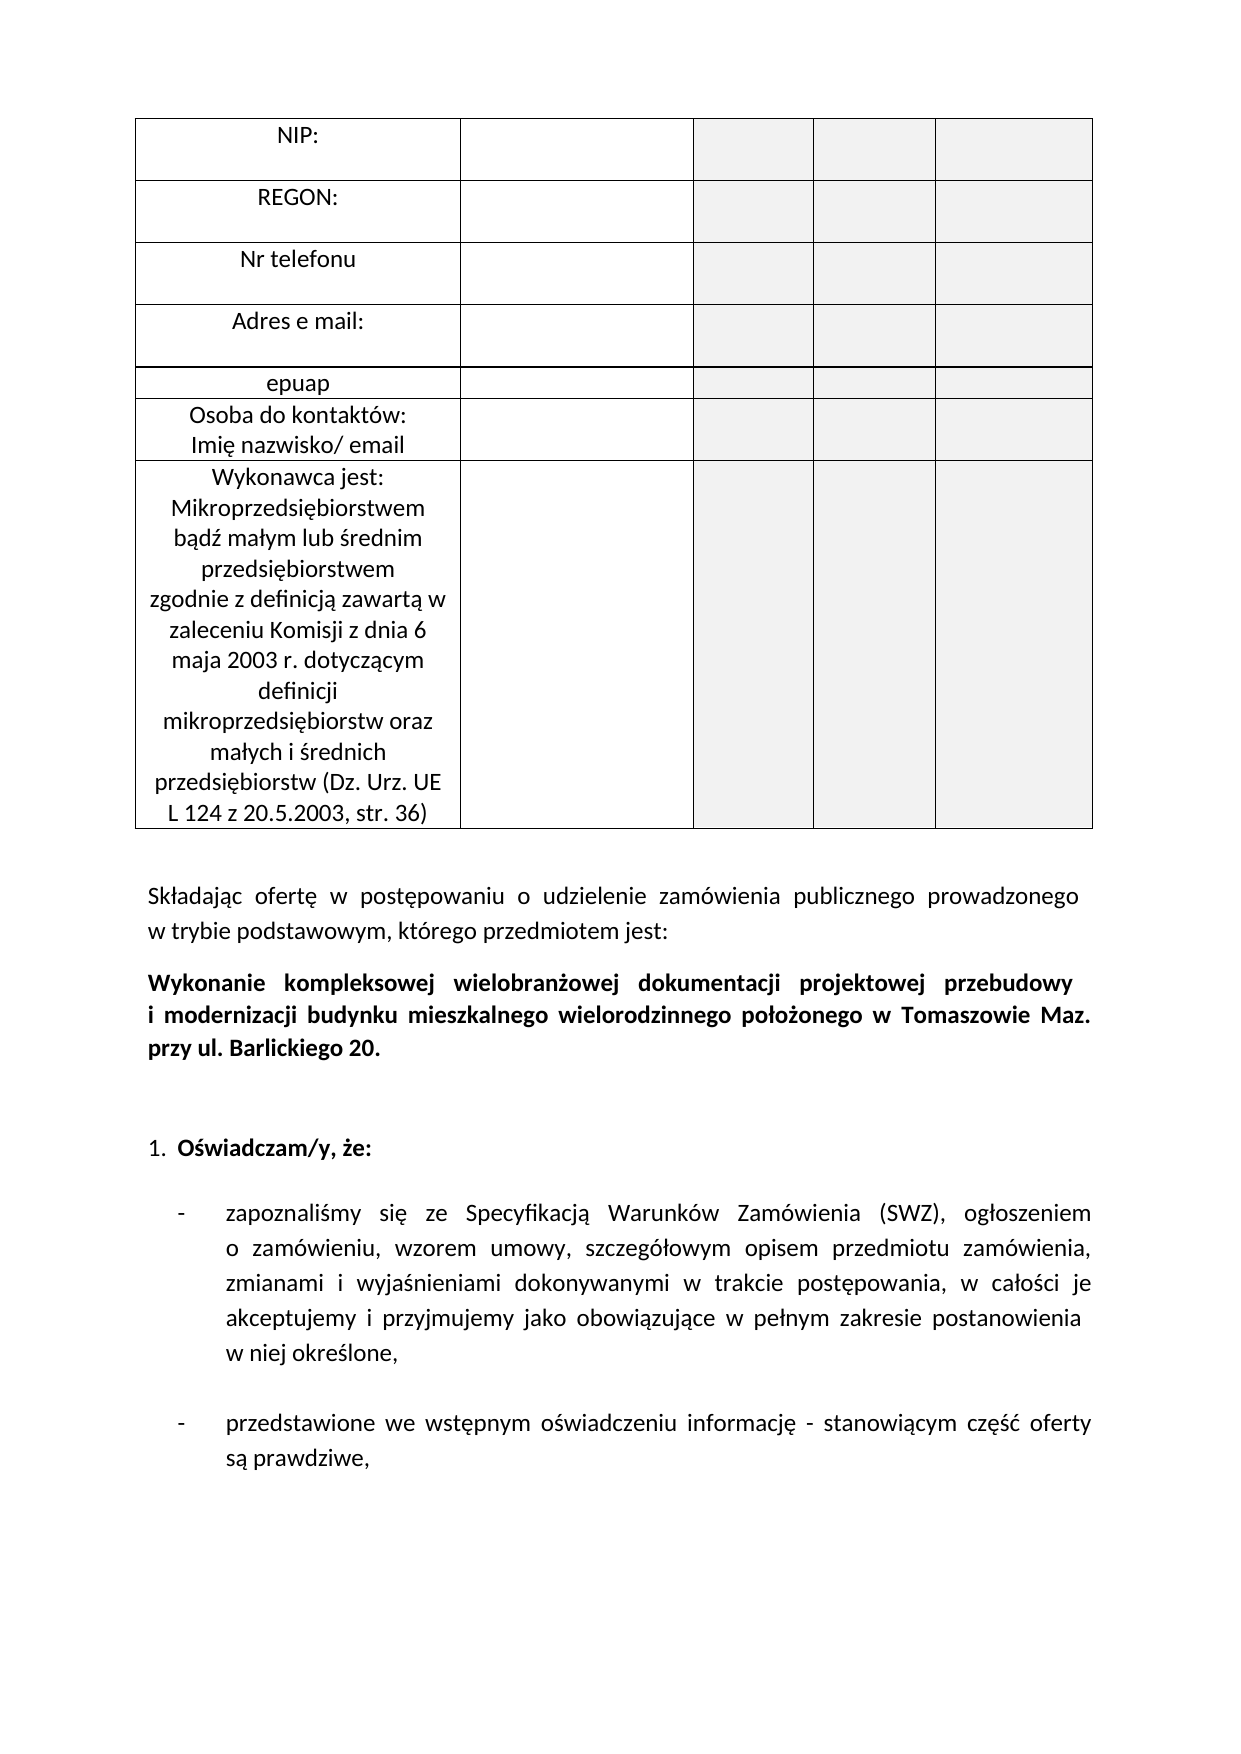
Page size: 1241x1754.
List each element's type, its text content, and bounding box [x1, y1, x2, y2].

table_cell Osoba do kontaktów: Imię nazwisko/ email [136, 399, 460, 460]
text Składając ofertę w postępowaniu o udzielenie zamówienia publicznego prowadzonego w trybie podstawowym, którego przedmiotem jest: [148, 880, 1093, 946]
table_cell [461, 461, 693, 827]
table_cell epuap [136, 368, 460, 398]
table_cell [461, 305, 693, 366]
table_cell [936, 243, 1092, 304]
table_cell [694, 305, 813, 366]
table_cell [936, 305, 1092, 366]
text - przedstawione we wstępnym oświadczeniu informację - stanowiącym część oferty są prawdziwe, [177, 1407, 1093, 1473]
table_cell [814, 181, 935, 242]
table_cell [814, 119, 935, 180]
table_cell [694, 461, 813, 827]
table_cell [461, 243, 693, 304]
table_cell [936, 399, 1092, 460]
text - zapoznaliśmy się ze Specyfikacją Warunków Zamówienia (SWZ), ogłoszeniem o zamówieniu, wzorem umowy, szczegółowym opisem przedmiotu zamówienia, zmianami i wyjaśnieniami dokonywanymi w trakcie postępowania, w całości je akceptujemy i przyjmujemy jako obowiązujące w pełnym zakresie postanowienia w niej określone, [177, 1197, 1093, 1368]
table_cell [694, 181, 813, 242]
table_cell [814, 399, 935, 460]
table_cell [936, 181, 1092, 242]
table_cell [694, 243, 813, 304]
table_cell [814, 243, 935, 304]
table_cell [936, 368, 1092, 398]
table_cell [694, 119, 813, 180]
table_cell REGON: [136, 181, 460, 242]
table_cell NIP: [136, 119, 460, 180]
table_cell [694, 368, 813, 398]
table_cell [814, 368, 935, 398]
table_cell [814, 305, 935, 366]
table_cell [936, 461, 1092, 827]
table_cell [814, 461, 935, 827]
table_cell Nr telefonu [136, 243, 460, 304]
table_cell [461, 368, 693, 398]
table_cell [694, 399, 813, 460]
table_cell [936, 119, 1092, 180]
table_cell [461, 181, 693, 242]
table_cell Wykonawca jest: Mikroprzedsiębiorstwem bądź małym lub średnim przedsiębiorstwem zgodnie z definicją zawartą w zaleceniu Komisji z dnia 6 maja 2003 r. dotyczącym definicji mikroprzedsiębiorstw oraz małych i średnich przedsiębiorstw (Dz. Urz. UE L 124 z 20.5.2003, str. 36) [136, 461, 460, 827]
table_cell [461, 119, 693, 180]
table_cell Adres e mail: [136, 305, 460, 366]
text Wykonanie kompleksowej wielobranżowej dokumentacji projektowej przebudowy i modernizacji budynku mieszkalnego wielorodzinnego położonego w Tomaszowie Maz. przy ul. Barlickiego 20. [148, 967, 1093, 1063]
list Oświadczam/y, że: [148, 1132, 1093, 1162]
table_cell [461, 399, 693, 460]
